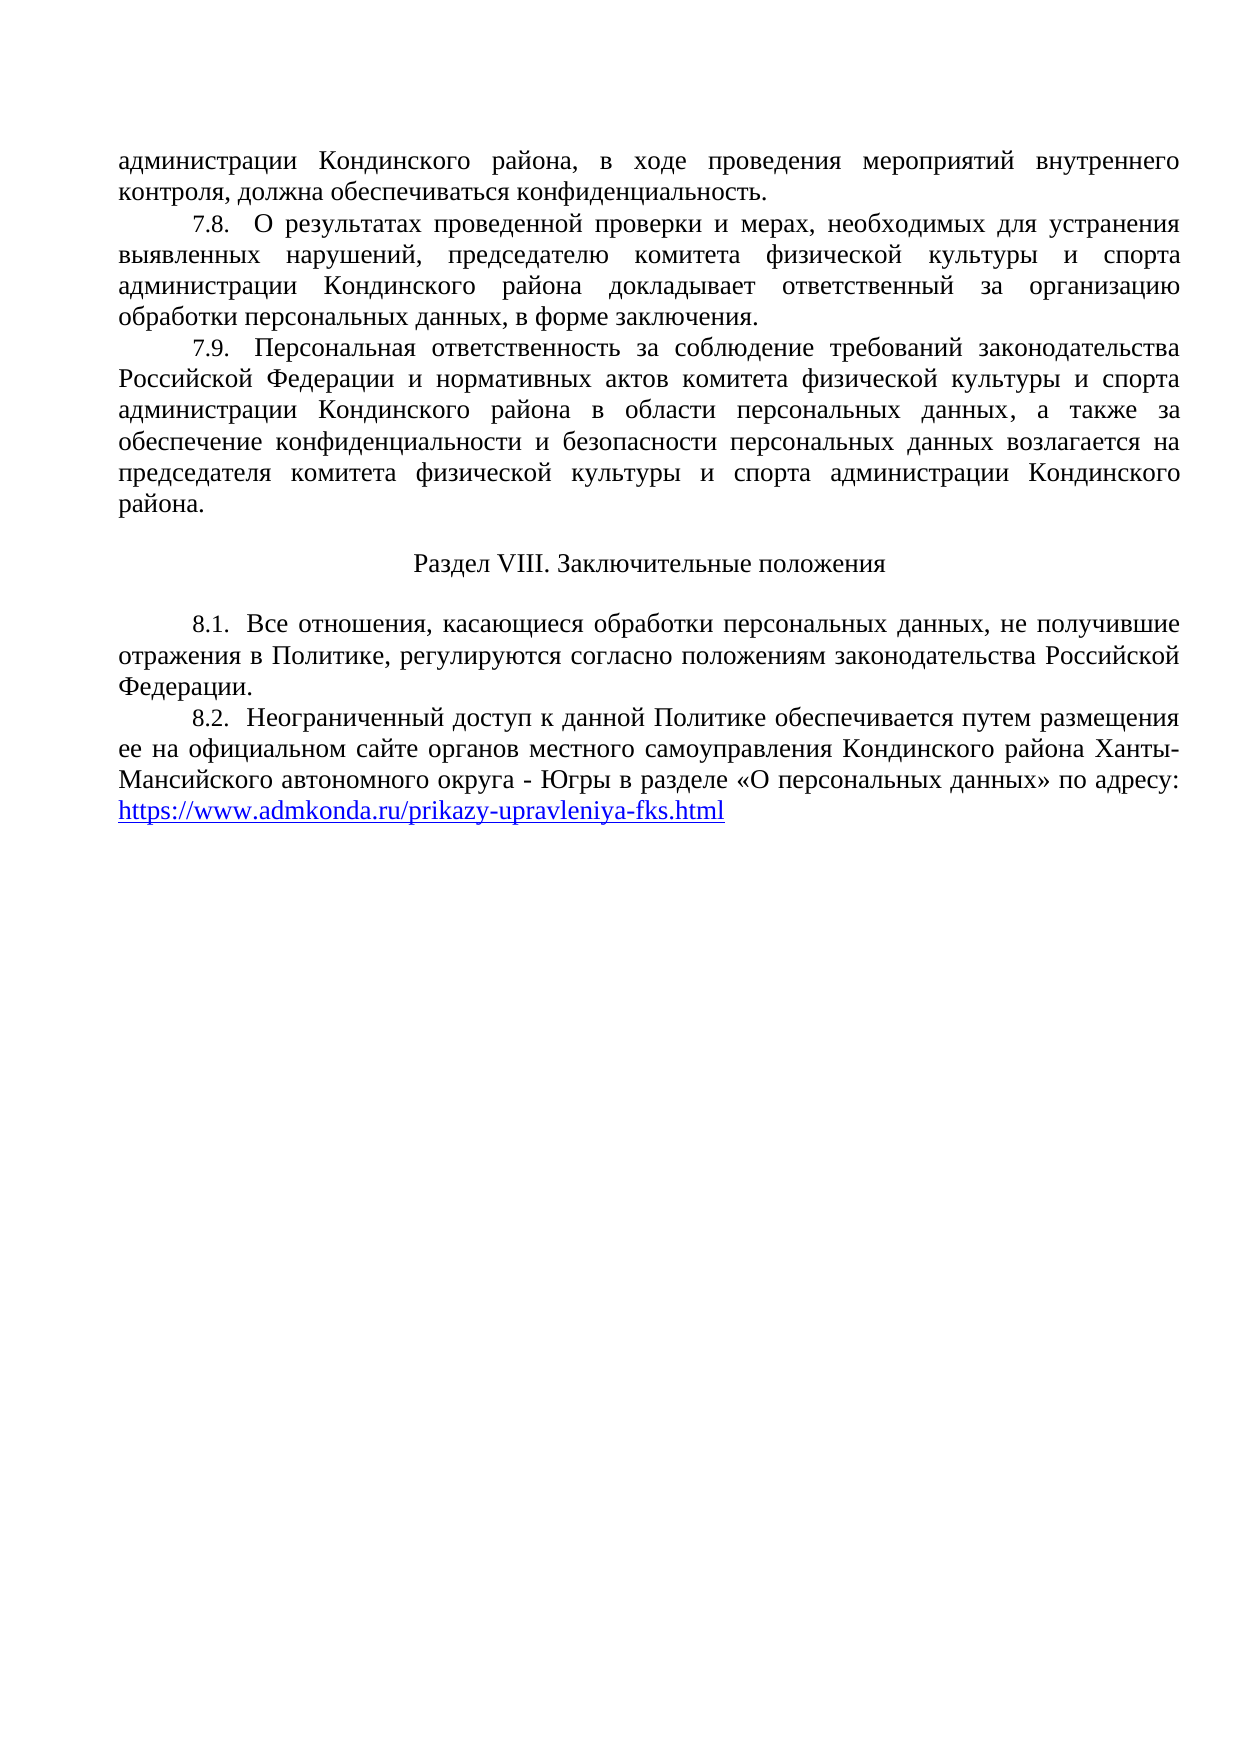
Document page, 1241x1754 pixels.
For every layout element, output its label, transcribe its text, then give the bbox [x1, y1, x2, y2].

text Раздел VIII. Заключительные положения [118, 547, 1181, 578]
list Все отношения, касающиеся обработки персональных данных, не получившие отражения в Политике, регулируются согласно положениям законодательства Российской Федерации. [118, 608, 1181, 701]
list Неограниченный доступ к данной Политике обеспечивается путем размещения ее на официальном сайте органов местного самоуправления Кондинского района Ханты-Мансийского автономного округа - Югры в разделе «О персональных данных» по адресу: https://www.admkonda.ru/prikazy-upravleniya-fks.html [118, 701, 1181, 826]
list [118, 144, 1181, 207]
list О результатах проведенной проверки и мерах, необходимых для устранения выявленных нарушений, председателю комитета физической культуры и спорта администрации Кондинского района докладывает ответственный за организацию обработки персональных данных, в форме заключения. [118, 207, 1181, 331]
list Персональная ответственность за соблюдение требований законодательства Российской Федерации и нормативных актов комитета физической культуры и спорта администрации Кондинского района в области персональных данных, а также за обеспечение конфиденциальности и безопасности персональных данных возлагается на председателя комитета физической культуры и спорта администрации Кондинского района. [118, 331, 1181, 518]
